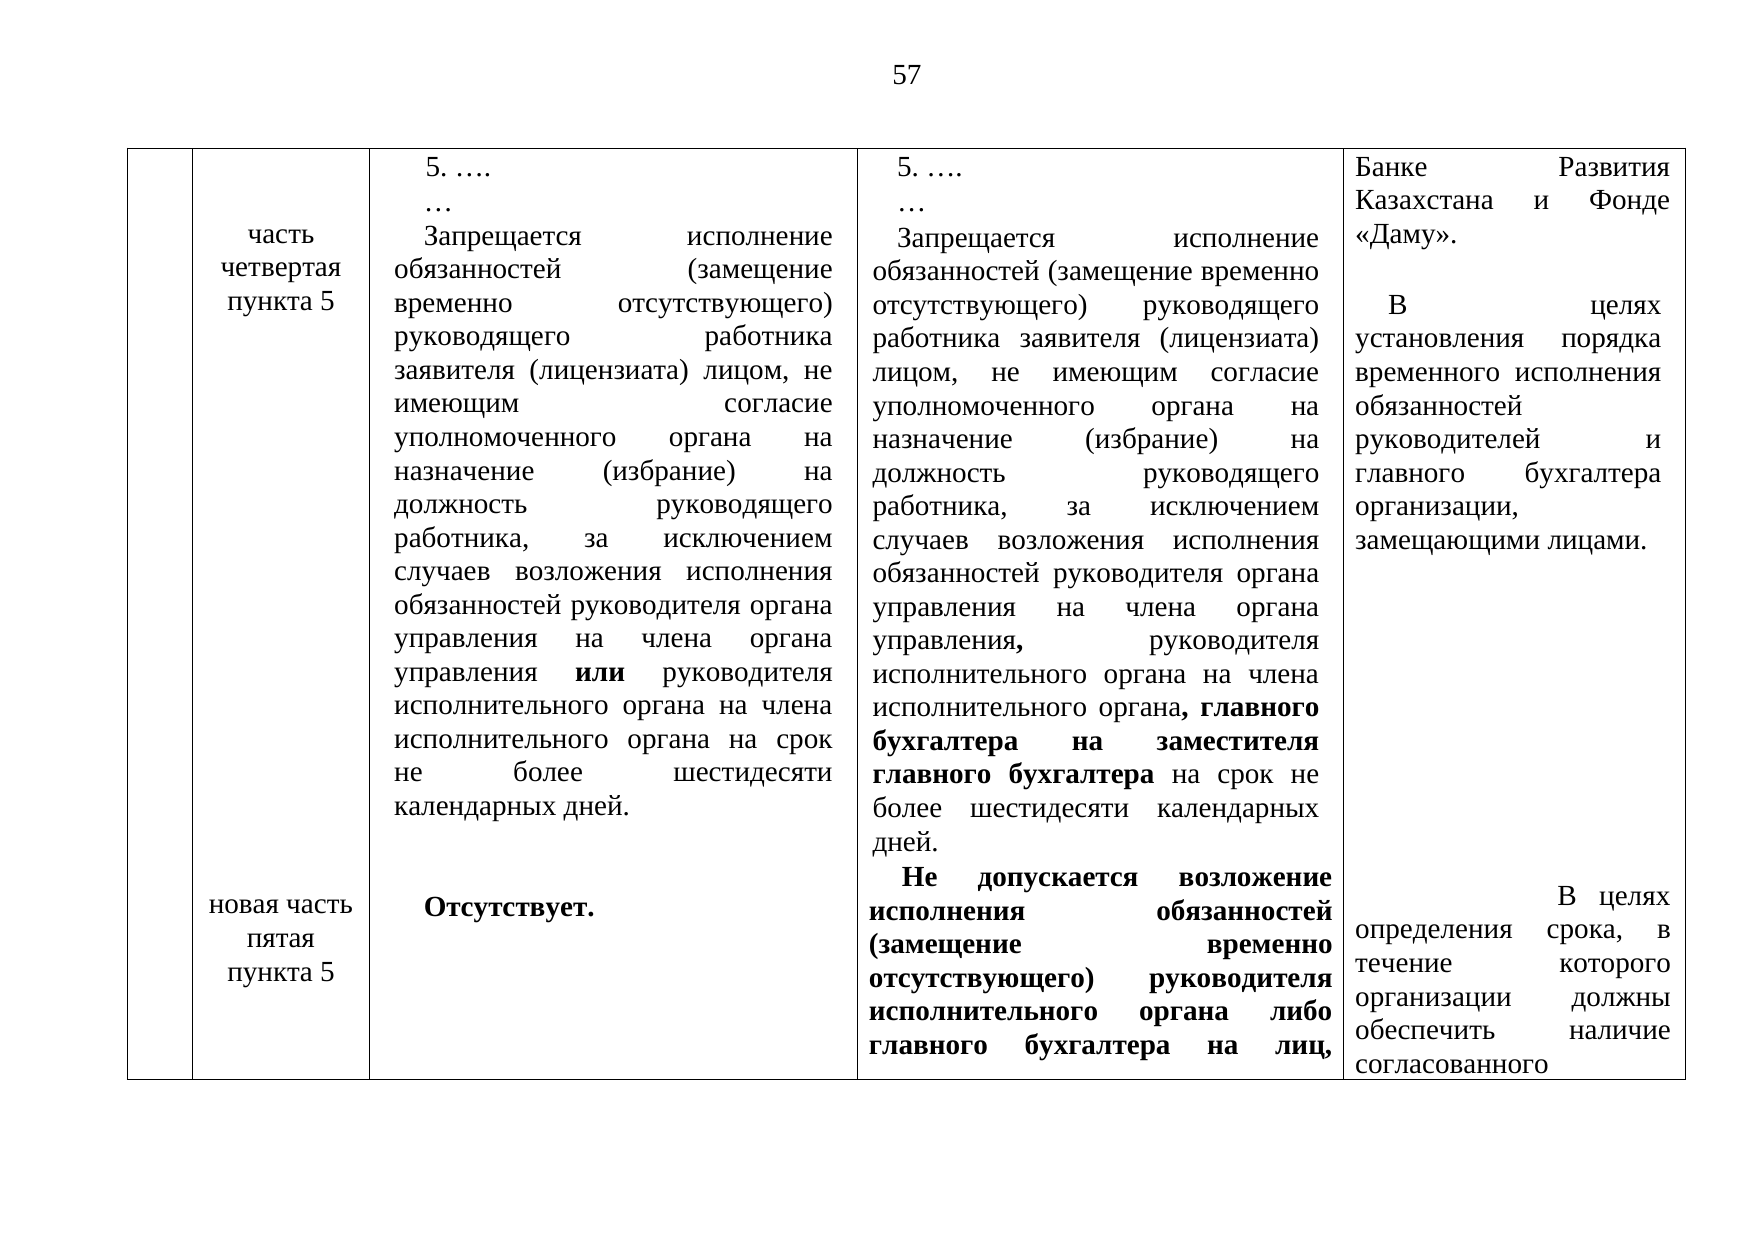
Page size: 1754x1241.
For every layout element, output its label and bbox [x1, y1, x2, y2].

table_cell [128, 149, 192, 1079]
table_cell [193, 149, 369, 1079]
table_cell [1344, 149, 1685, 1079]
table_cell [858, 149, 1343, 1079]
table_cell [370, 149, 857, 1079]
